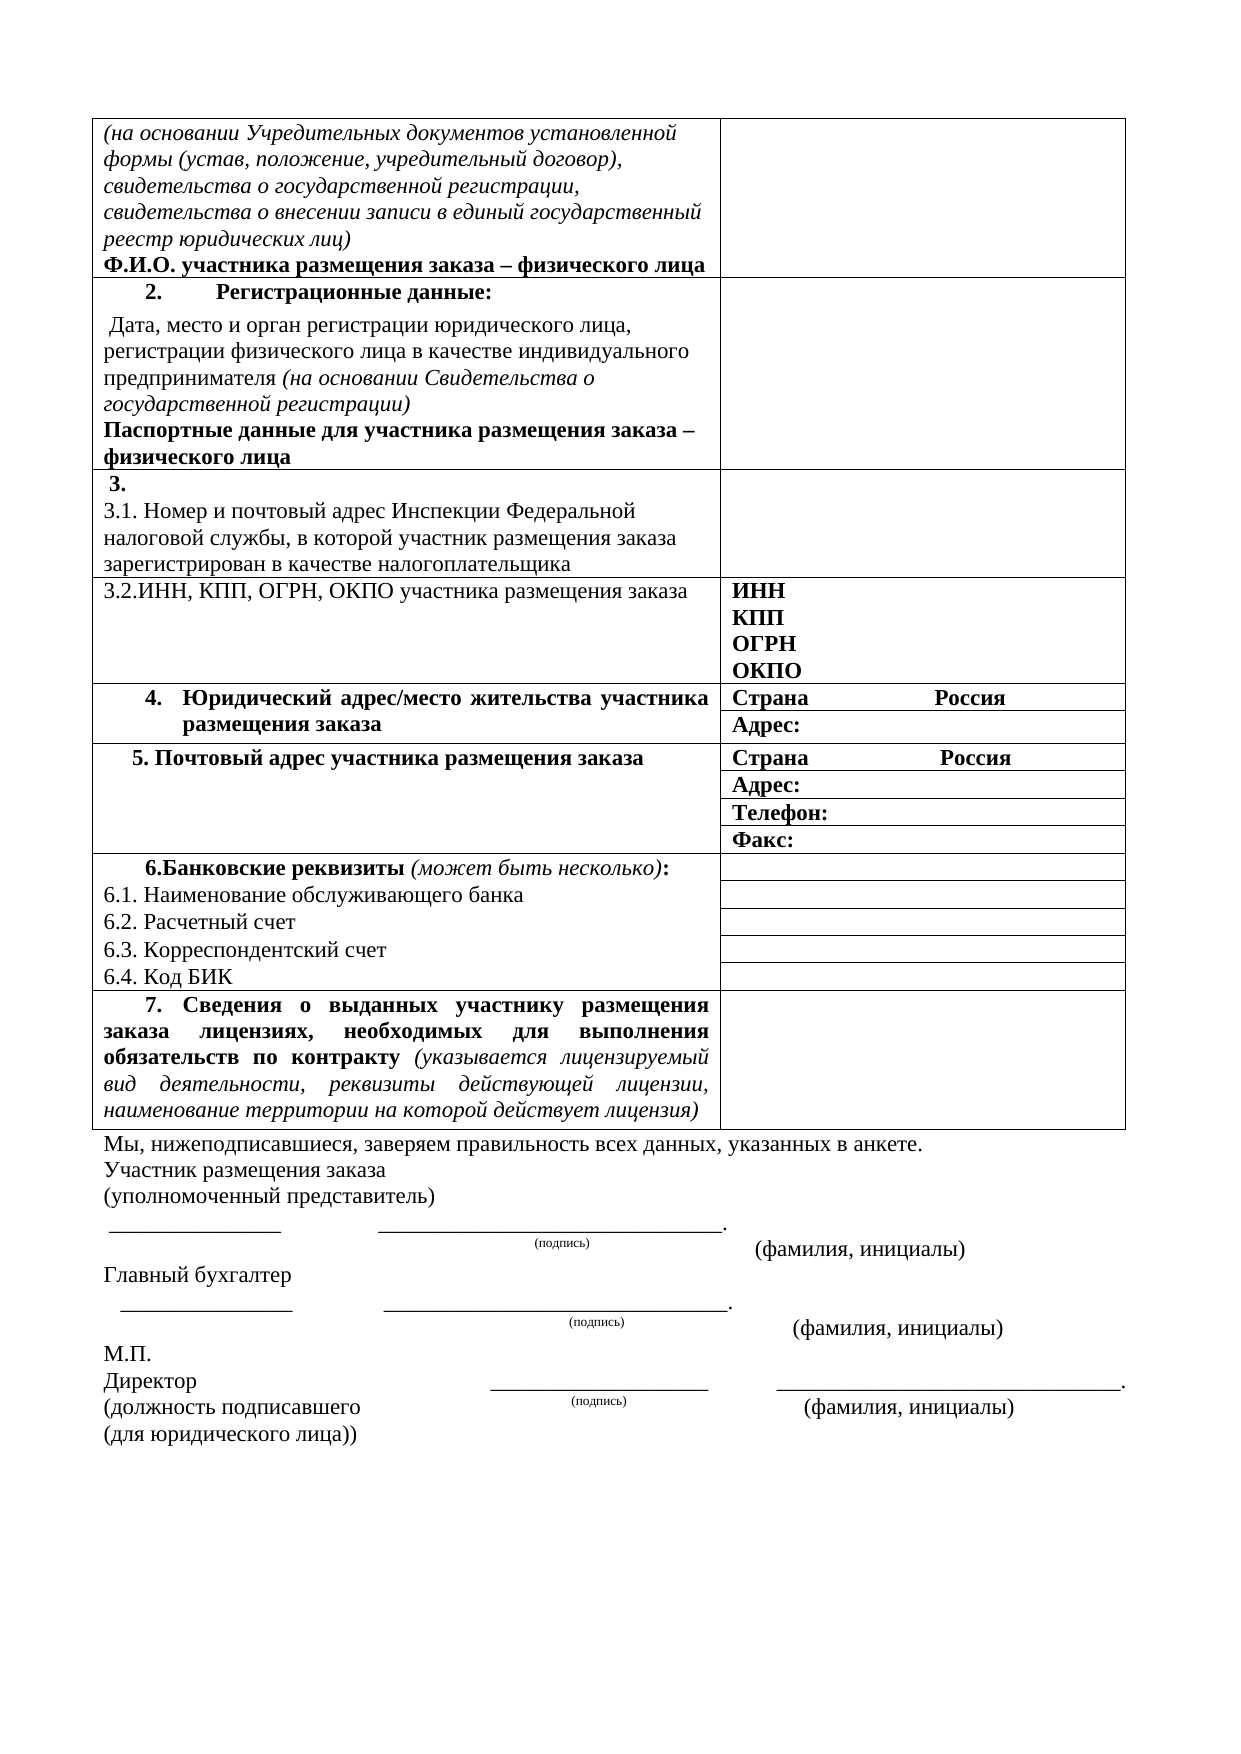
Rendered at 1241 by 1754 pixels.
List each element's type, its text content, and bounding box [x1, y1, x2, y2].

table_cell Факс: [721, 826, 1125, 853]
table_cell [721, 854, 1125, 880]
text Главный бухгалтер [103, 1261, 1137, 1288]
table_cell [721, 881, 1125, 907]
table_cell Страна Россия [721, 684, 1125, 710]
text Участник размещения заказа [103, 1156, 1137, 1182]
table_cell Телефон: [721, 799, 1125, 825]
text М.П. [103, 1341, 1137, 1367]
table_cell Регистрационные данные: Дата, место и орган регистрации юридического лица, регистрации физического лица в качестве индивидуального предпринимателя (на основании Свидетельства о государственной регистрации) Паспортные данные для участника размещения заказа – физического лица [93, 278, 720, 469]
text _______________ ______________________________. [103, 1288, 1137, 1314]
table_cell [721, 991, 1125, 1129]
table_cell Адрес: [721, 771, 1125, 798]
table_cell Сведения о выданных участнику размещения заказа лицензиях, необходимых для выполнения обязательств по контракту (указывается лицензируемый вид деятельности, реквизиты действующей лицензии, наименование территории на которой действует лицензия) [93, 991, 720, 1129]
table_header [93, 119, 720, 277]
table_cell 6.4. Код БИК [93, 962, 720, 989]
text (подпись) (фамилия, инициалы) [103, 1314, 1137, 1341]
table_cell Юридический адрес/место жительства участника размещения заказа [93, 684, 720, 743]
text Директор ___________________ ______________________________. [103, 1367, 1137, 1393]
text (уполномоченный представитель) [103, 1182, 1137, 1209]
table_cell 6.1. Наименование обслуживающего банка [93, 880, 720, 907]
table_cell ИНН КПП ОГРН ОКПО [721, 578, 1125, 683]
table_cell 5. Почтовый адрес участника размещения заказа [93, 744, 720, 853]
table_cell 6.2. Расчетный счет [93, 908, 720, 935]
text Мы, нижеподписавшиеся, заверяем правильность всех данных, указанных в анкете. [103, 1130, 1137, 1156]
table_cell 3. [93, 470, 720, 496]
table_header [721, 119, 1125, 277]
table_cell Страна Россия [721, 744, 1125, 770]
table_cell 6.Банковские реквизиты (может быть несколько): [93, 854, 720, 880]
table_cell Адрес: [721, 711, 1125, 743]
table_cell [721, 963, 1125, 989]
text (должность подписавшего (подпись) (фамилия, инициалы) [103, 1393, 1137, 1419]
table_cell [721, 278, 1125, 469]
text (подпись) (фамилия, инициалы) [103, 1235, 1137, 1261]
table_cell [721, 936, 1125, 962]
table_cell 6.3. Корреспондентский счет [93, 935, 720, 962]
table_cell [721, 470, 1125, 577]
text _______________ ______________________________. [103, 1209, 1137, 1235]
table_cell [721, 909, 1125, 935]
table_cell 3.1. Номер и почтовый адрес Инспекции Федеральной налоговой службы, в которой участник размещения заказа зарегистрирован в качестве налогоплательщика [93, 496, 720, 577]
text (для юридического лица)) [103, 1419, 1137, 1446]
table_cell 3.2.ИНН, КПП, ОГРН, ОКПО участника размещения заказа [93, 578, 720, 683]
